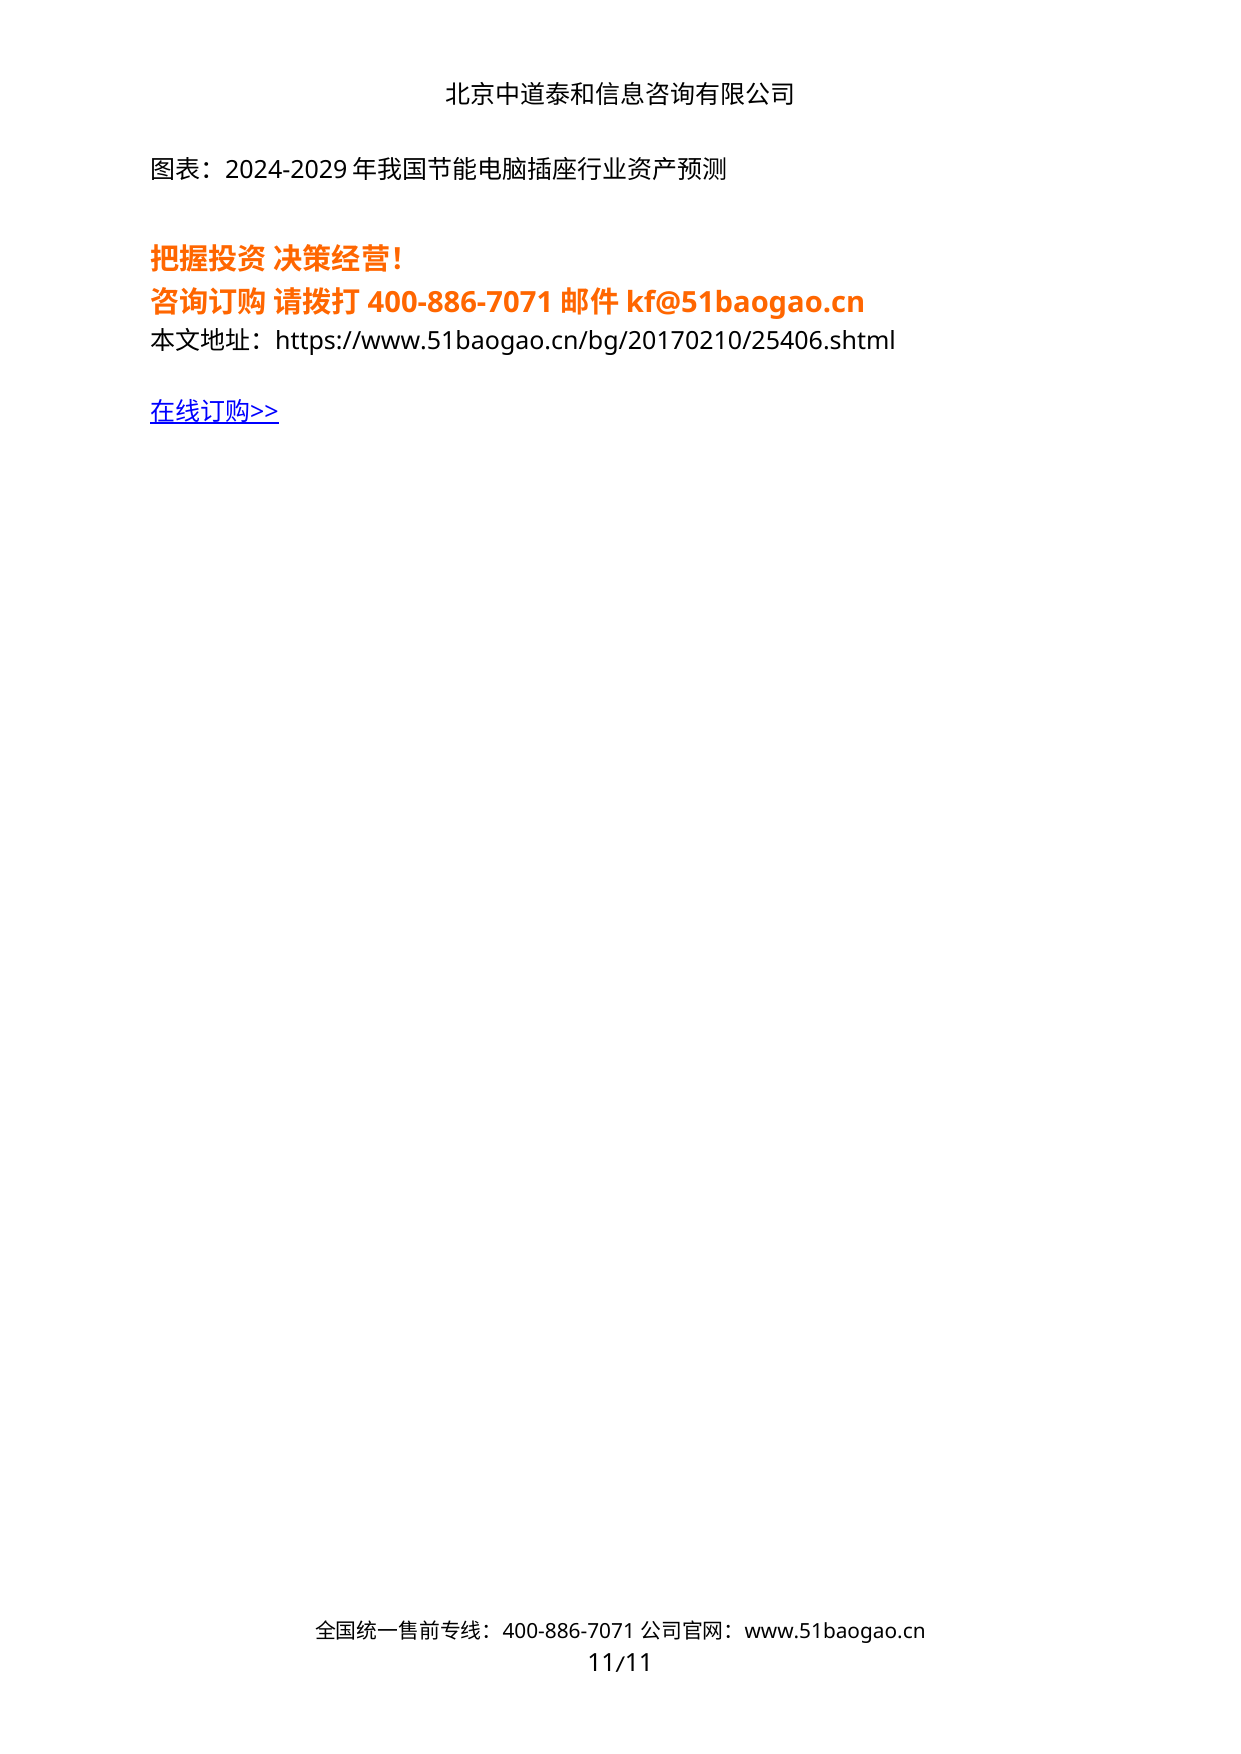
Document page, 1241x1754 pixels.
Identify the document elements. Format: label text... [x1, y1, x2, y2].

text 图表：2024-2029年我国节能电脑插座行业资产预测 [150, 150, 1090, 186]
text 在线订购>> [150, 357, 1090, 427]
text 把握投资 决策经营！咨询订购 请拨打 400-886-7071 邮件 kf@51baogao.cn本文地址：https://www.51baogao.cn/bg/20170210/25406.shtml [150, 202, 1090, 357]
